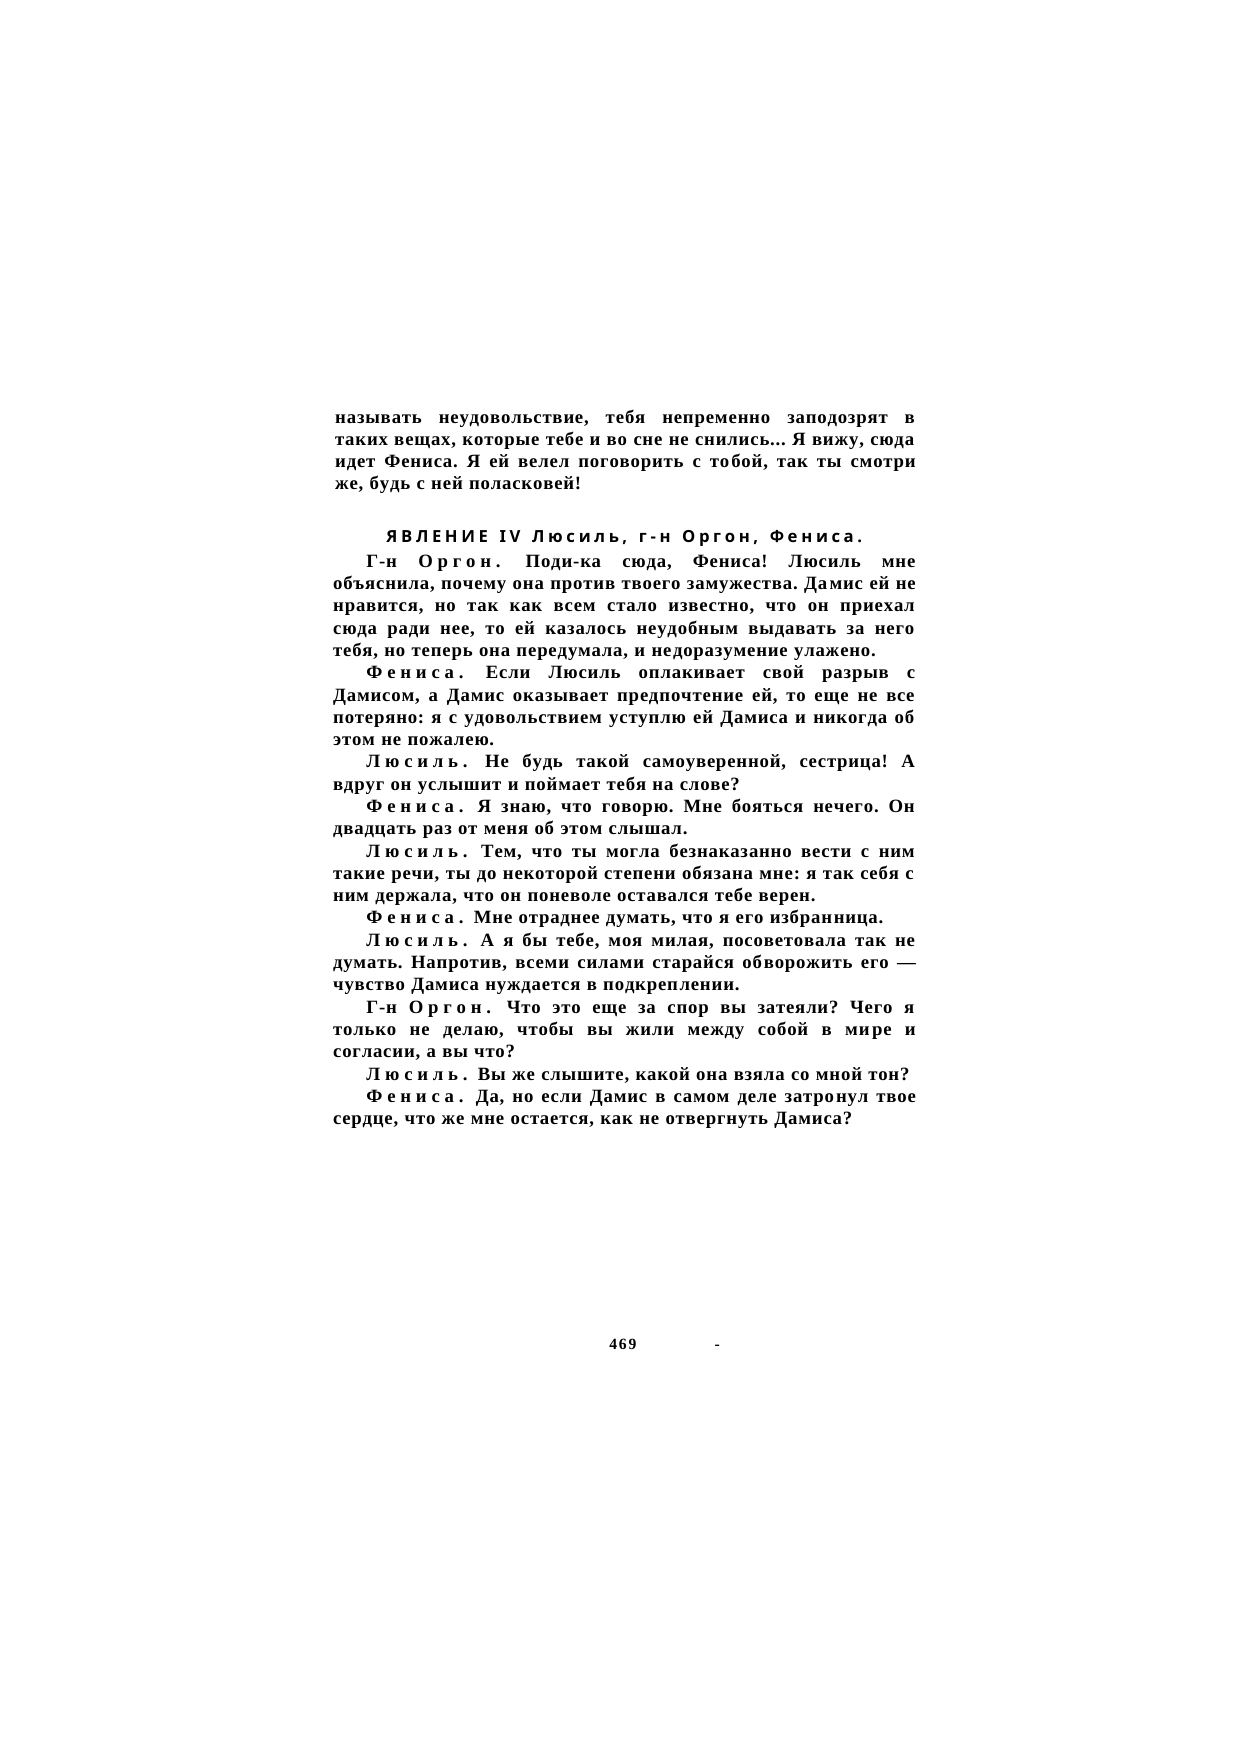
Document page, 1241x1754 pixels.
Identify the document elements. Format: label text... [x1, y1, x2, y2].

text Г-н Оргон. Что это еще за спор вы затеяли? Чего я только не делаю, чтобы вы жили между собой в мире и согласии, а вы что? [333, 995, 916, 1062]
text Фениса. Я знаю, что говорю. Мне бояться нечего. Он двадцать раз от меня об этом слышал. [333, 795, 916, 839]
text Фениса. Мне отраднее думать, что я его избранница. [333, 906, 916, 928]
text Фениса. Да, но если Дамис в самом деле затронул твое сердце, что же мне остается, как не отвергнуть Дамиса? [333, 1084, 916, 1129]
text Фениса. Если Люсиль оплакивает свой разрыв с Дамисом, а Дамис оказывает предпочтение ей, то еще не все потеряно: я с удовольствием уступлю ей Дамиса и никогда об этом не пожалею. [333, 661, 916, 750]
text ЯВЛЕНИЕ IV Люсиль, г-н Оргон, Фениса. [331, 514, 918, 549]
text Люсиль. А я бы тебе, моя милая, посоветовала так не думать. Напротив, всеми силами старайся обворожить его — чувство Дамиса нуждается в подкреплении. [333, 928, 916, 995]
text Люсиль. Тем, что ты могла безнаказанно вести с ним такие речи, ты до некоторой степени обязана мне: я так себя с ним держала, что он поневоле оставался тебе верен. [333, 839, 916, 906]
text Люсиль. Вы же слышите, какой она взяла со мной тон? [333, 1062, 916, 1084]
text называть неудовольствие, тебя непременно заподозрят в таких вещах, которые тебе и во сне не снились... Я вижу, сюда идет Фениса. Я ей велел поговорить с тобой, так ты смотри же, будь с ней поласковей! [335, 406, 916, 494]
text Г-н Оргон. Поди-ка сюда, Фениса! Люсиль мне объяснила, почему она против твоего замужества. Дамис ей не нравится, но так как всем стало известно, что он приехал сюда ради нее, то ей казалось неудобным выдавать за него тебя, но теперь она передумала, и недоразумение улажено. [333, 549, 916, 661]
text 469 - [609, 1337, 921, 1352]
text Люсиль. Не будь такой самоуверенной, сестрица! А вдруг он услышит и поймает тебя на слове? [333, 750, 916, 795]
